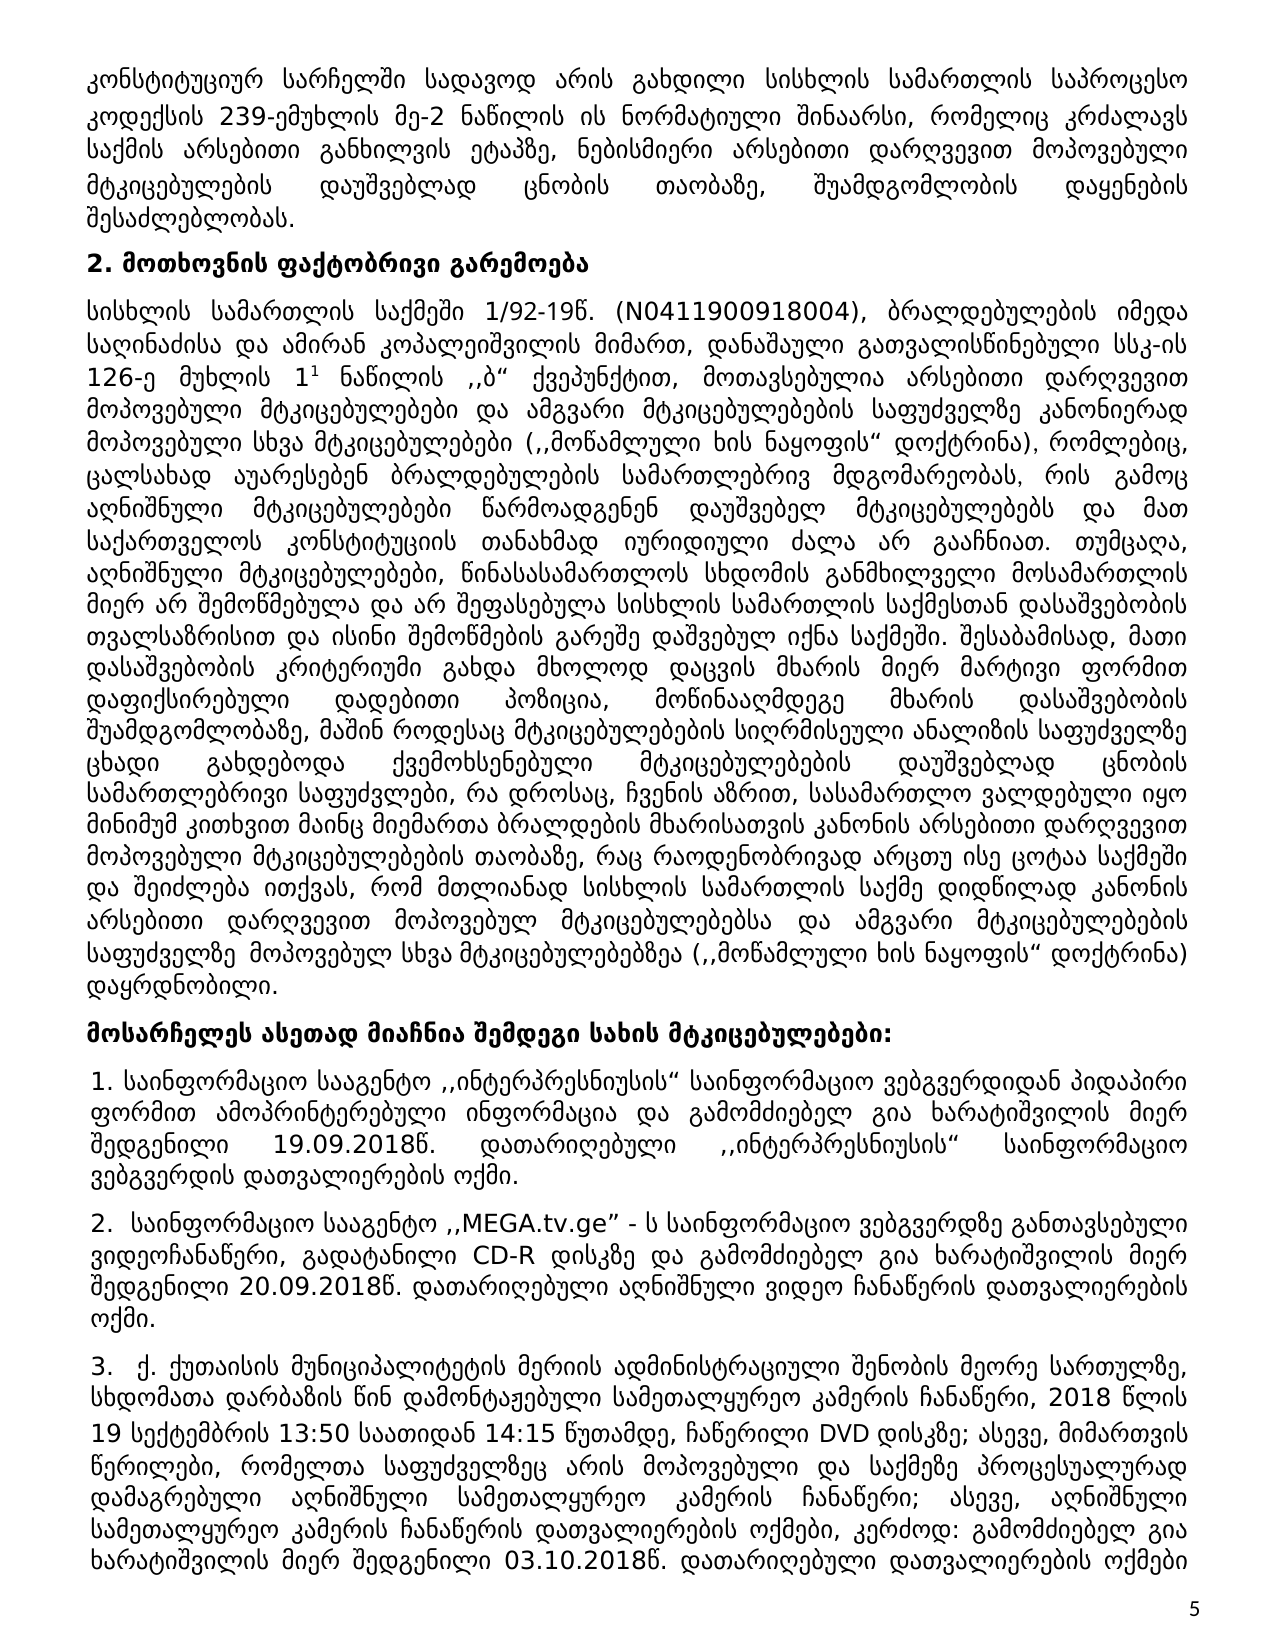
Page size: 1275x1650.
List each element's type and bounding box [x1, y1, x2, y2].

table_cell [75, 66, 1200, 1575]
